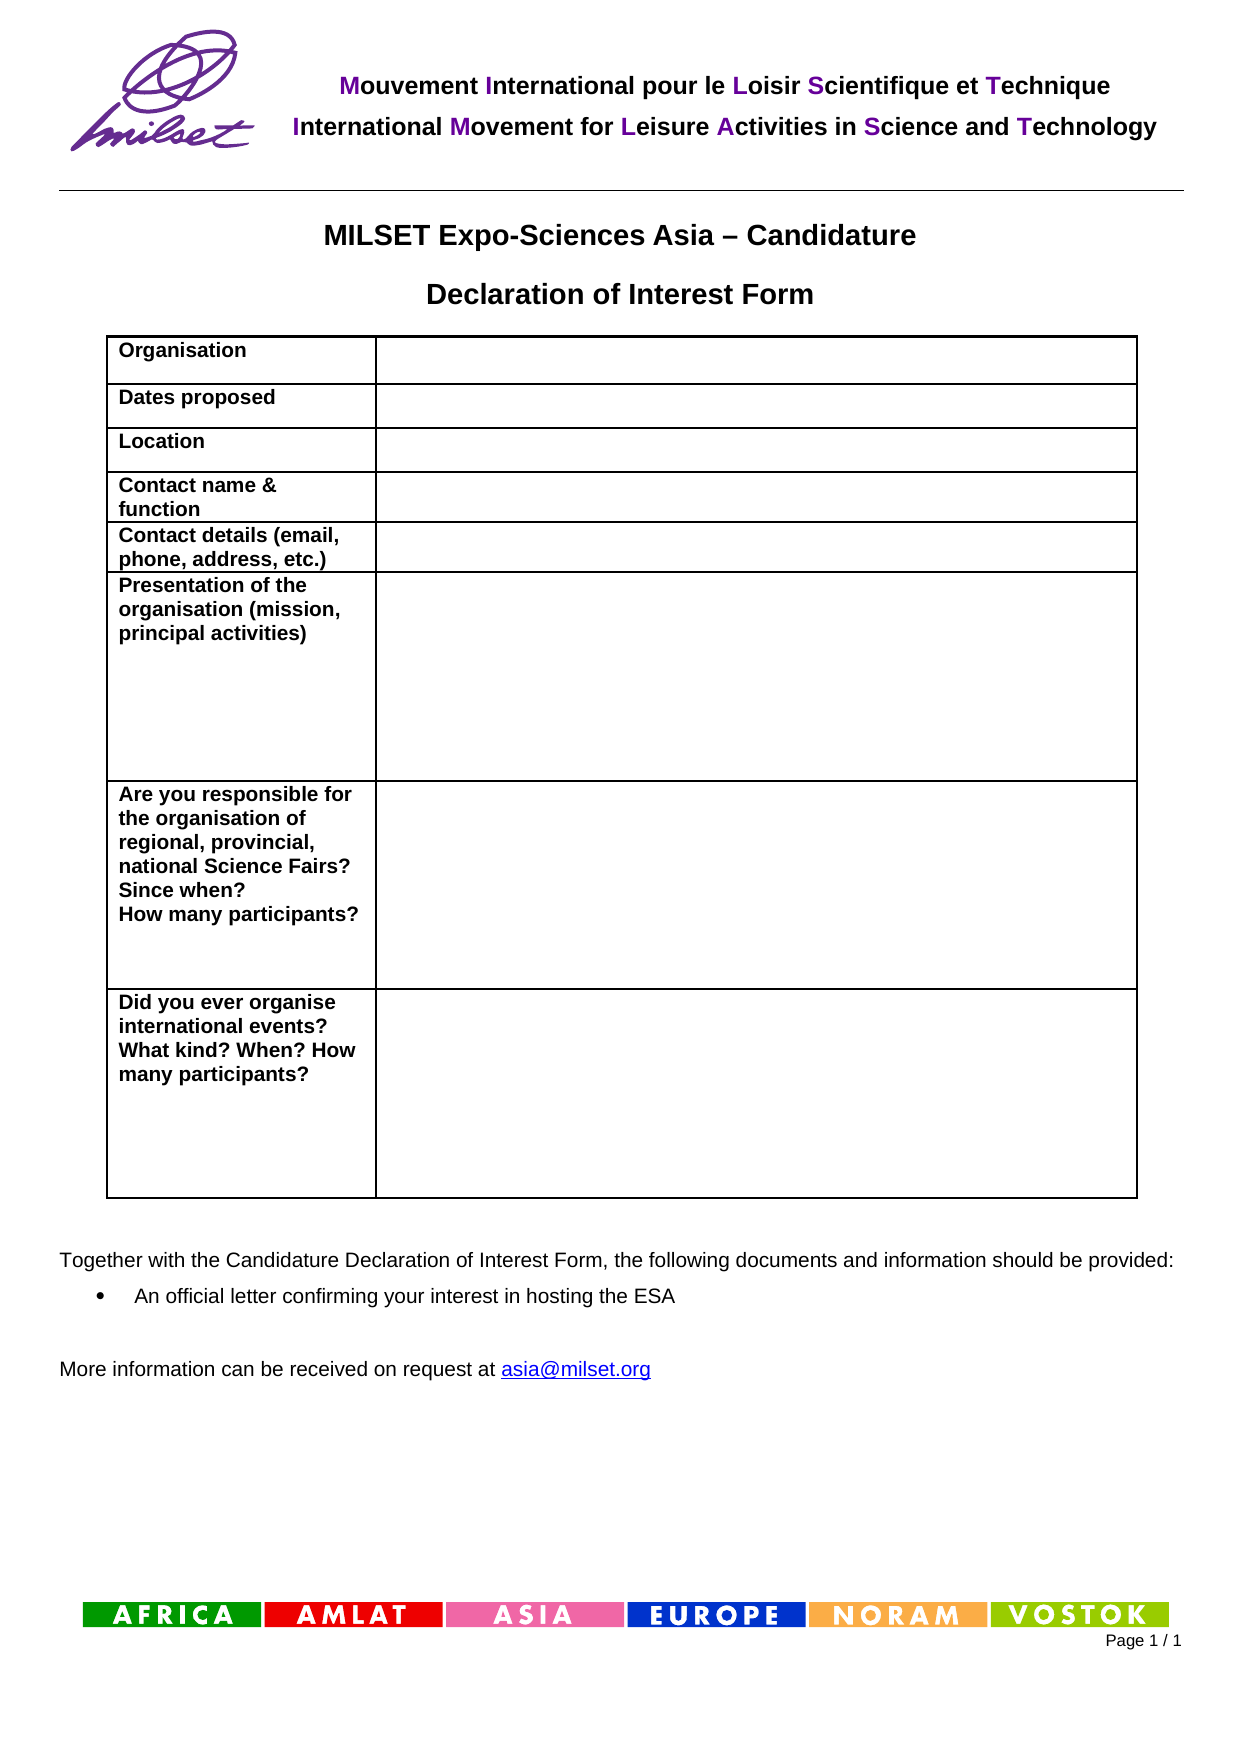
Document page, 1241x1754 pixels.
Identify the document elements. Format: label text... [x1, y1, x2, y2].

table_cell [377, 782, 1136, 988]
table_cell [377, 573, 1136, 779]
title Declaration of Interest Form [59, 277, 1181, 310]
table_cell [377, 385, 1136, 427]
table_cell Contact details (email, phone, address, etc.) [108, 523, 375, 571]
table_cell Did you ever organise international events? What kind? When? How many participants? [108, 990, 375, 1197]
text Together with the Candidature Declaration of Interest Form, the following documents and information should be provided: [59, 1248, 1181, 1272]
table_cell [377, 473, 1136, 521]
table_cell Location [108, 429, 375, 471]
table_header Organisation [108, 338, 375, 383]
table_cell [377, 523, 1136, 571]
table_cell Contact name & function [108, 473, 375, 521]
table_header [377, 338, 1136, 383]
title MILSET Expo-Sciences Asia – Candidature [59, 218, 1181, 252]
table_cell Dates proposed [108, 385, 375, 427]
table_cell Presentation of the organisation (mission, principal activities) [108, 573, 375, 779]
table_cell Are you responsible for the organisation of regional, provincial, national Science Fairs? Since when? How many participants? [108, 782, 375, 988]
list An official letter confirming your interest in hosting the ESA [97, 1284, 1181, 1308]
text More information can be received on request at asia@milset.org [59, 1357, 1181, 1381]
table_cell [377, 990, 1136, 1197]
table_cell [377, 429, 1136, 471]
